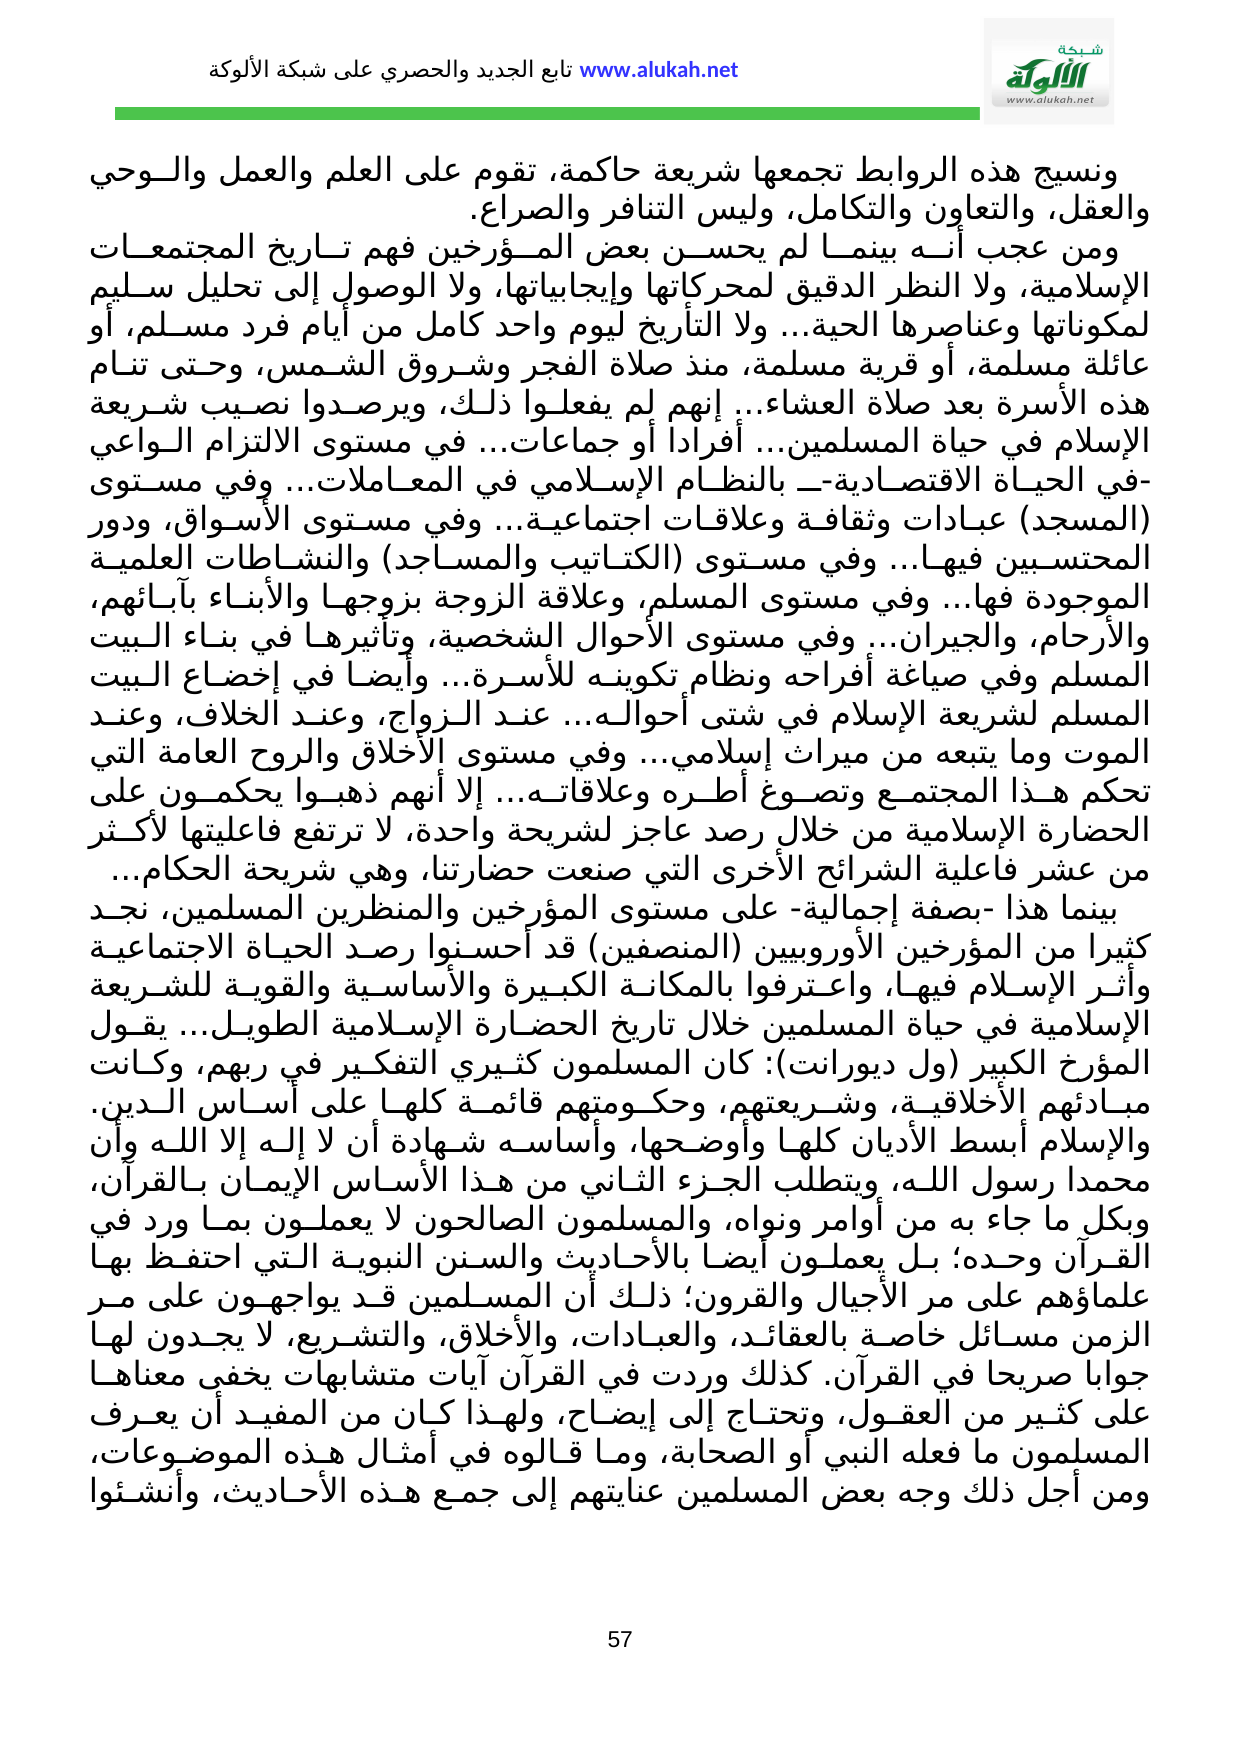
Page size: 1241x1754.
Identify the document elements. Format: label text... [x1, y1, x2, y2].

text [89, 888, 1152, 1510]
text ونسيج هذه الروابط تجمعها شريعة حاكمة، تقوم على العلم والعمل والوحي والعقل، والتعاون والتكامل، وليس التنافر والصراع. [89, 150, 1152, 228]
text ومن عجب أنه بينما لم يحسن بعض المؤرخين فهم تاريخ المجتمعات الإسلامية، ولا النظر الدقيق لمحركاتها وإيجابياتها، ولا الوصول إلى تحليل سليم لمكوناتها وعناصرها الحية... ولا التأريخ ليوم واحد كامل من أيام فرد مسلم، أو عائلة مسلمة، أو قرية مسلمة، منذ صلاة الفجر وشروق الشمس، وحتى تنام هذه الأسرة بعد صلاة العشاء... إنهم لم يفعلوا ذلك، ويرصدوا نصيب شريعة الإسلام في حياة المسلمين... أفرادا أو جماعات... في مستوى الالتزام الواعي -في الحياة الاقتصادية-ـ بالنظام الإسلامي في المعاملات... وفي مستوى (المسجد) عبادات وثقافة وعلاقات اجتماعية... وفي مستوى الأسواق، ودور المحتسبين فيها... وفي مستوى (الكتاتيب والمساجد) والنشاطات العلمية الموجودة فها... وفي مستوى المسلم، وعلاقة الزوجة بزوجها والأبناء بآبائهم، والأرحام، والجيران... وفي مستوى الأحوال الشخصية، وتأثيرها في بناء البيت المسلم وفي صياغة أفراحه ونظام تكوينه للأسرة... وأيضا في إخضاع البيت المسلم لشريعة الإسلام في شتى أحواله... عند الزواج، وعند الخلاف، وعند الموت وما يتبعه من ميراث إسلامي... وفي مستوى الأخلاق والروح العامة التي تحكم هذا المجتمع وتصوغ أطره وعلاقاته... إلا أنهم ذهبوا يحكمون على الحضارة الإسلامية من خلال رصد عاجز لشريحة واحدة، لا ترتفع فاعليتها لأكثر من عشر فاعلية الشرائح الأخرى التي صنعت حضارتنا، وهي شريحة الحكام... [89, 228, 1152, 888]
